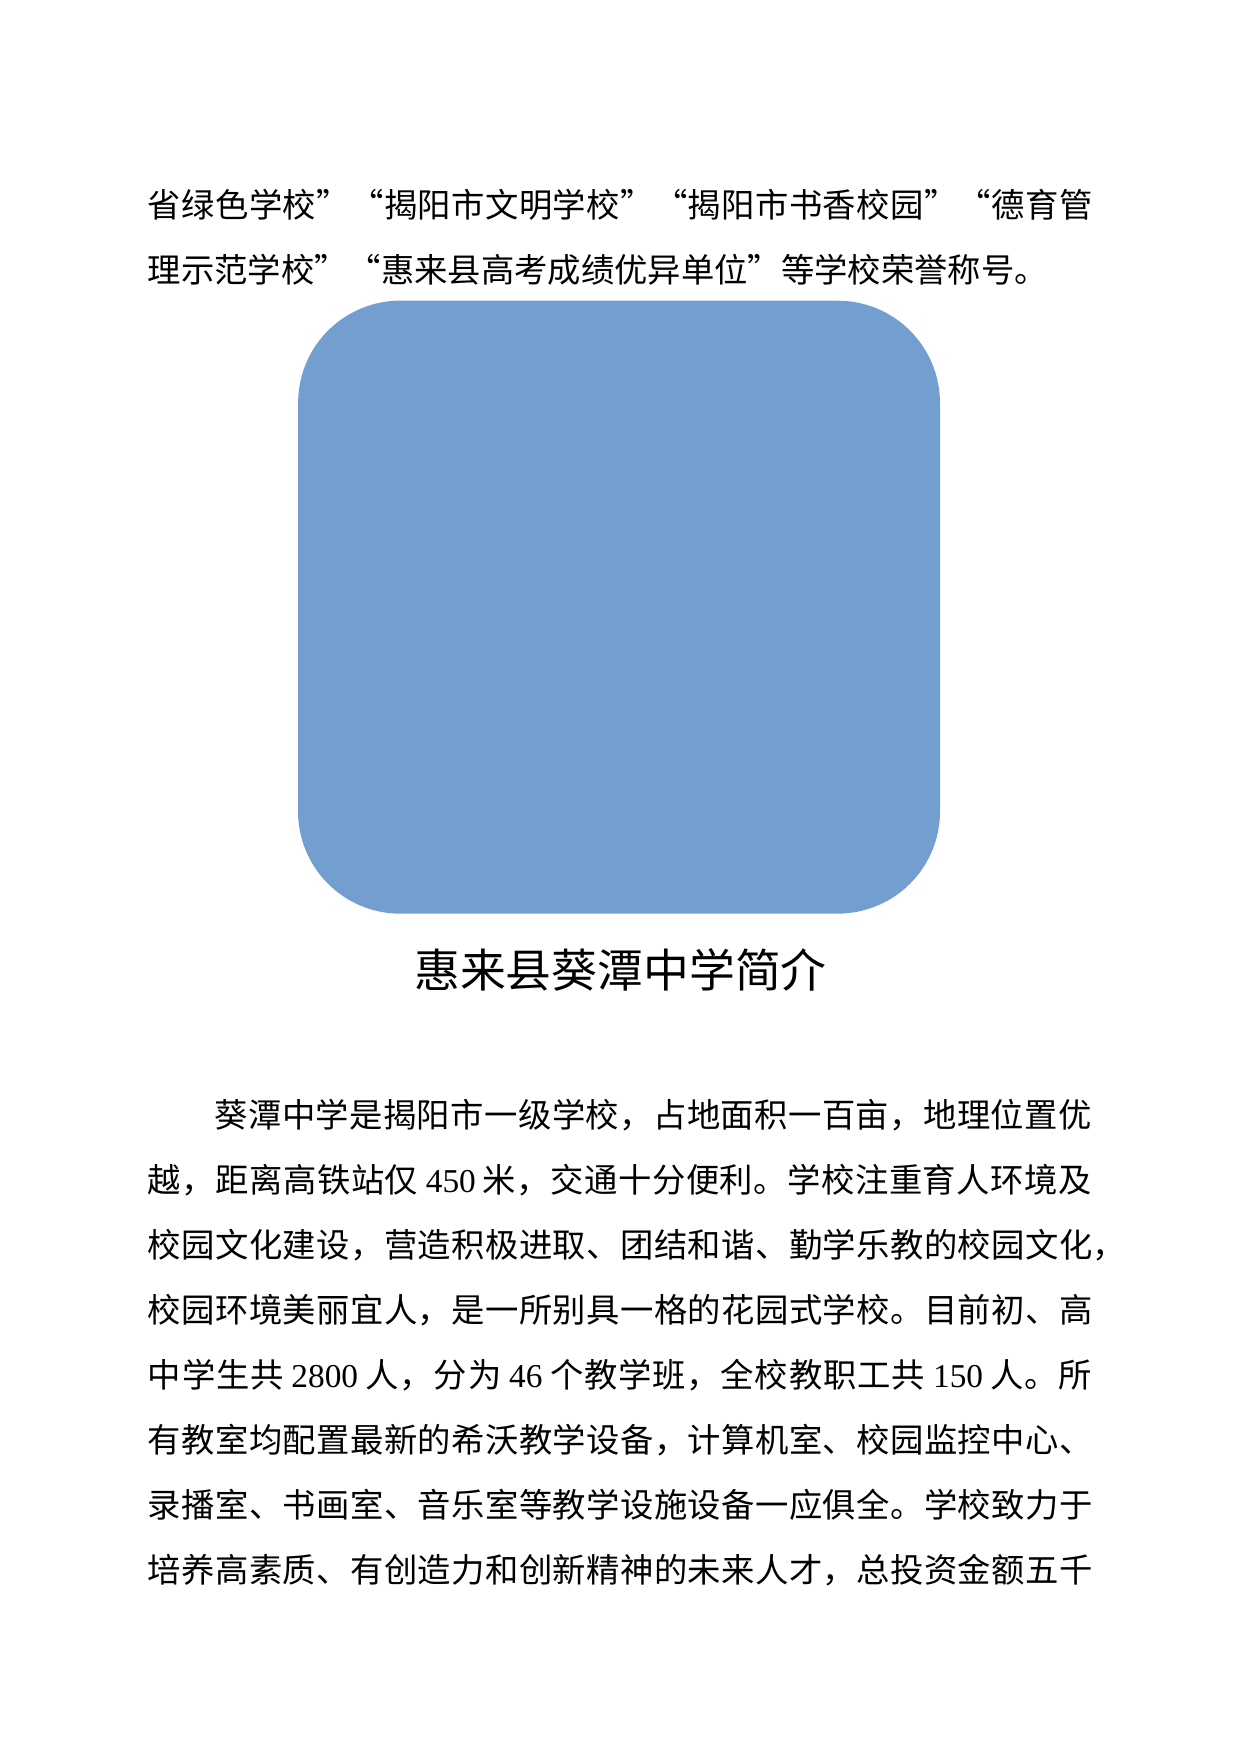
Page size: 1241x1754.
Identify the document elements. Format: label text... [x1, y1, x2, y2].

text 惠来县葵潭中学简介 [148, 918, 1093, 1016]
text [148, 1081, 1093, 1601]
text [148, 171, 1093, 301]
